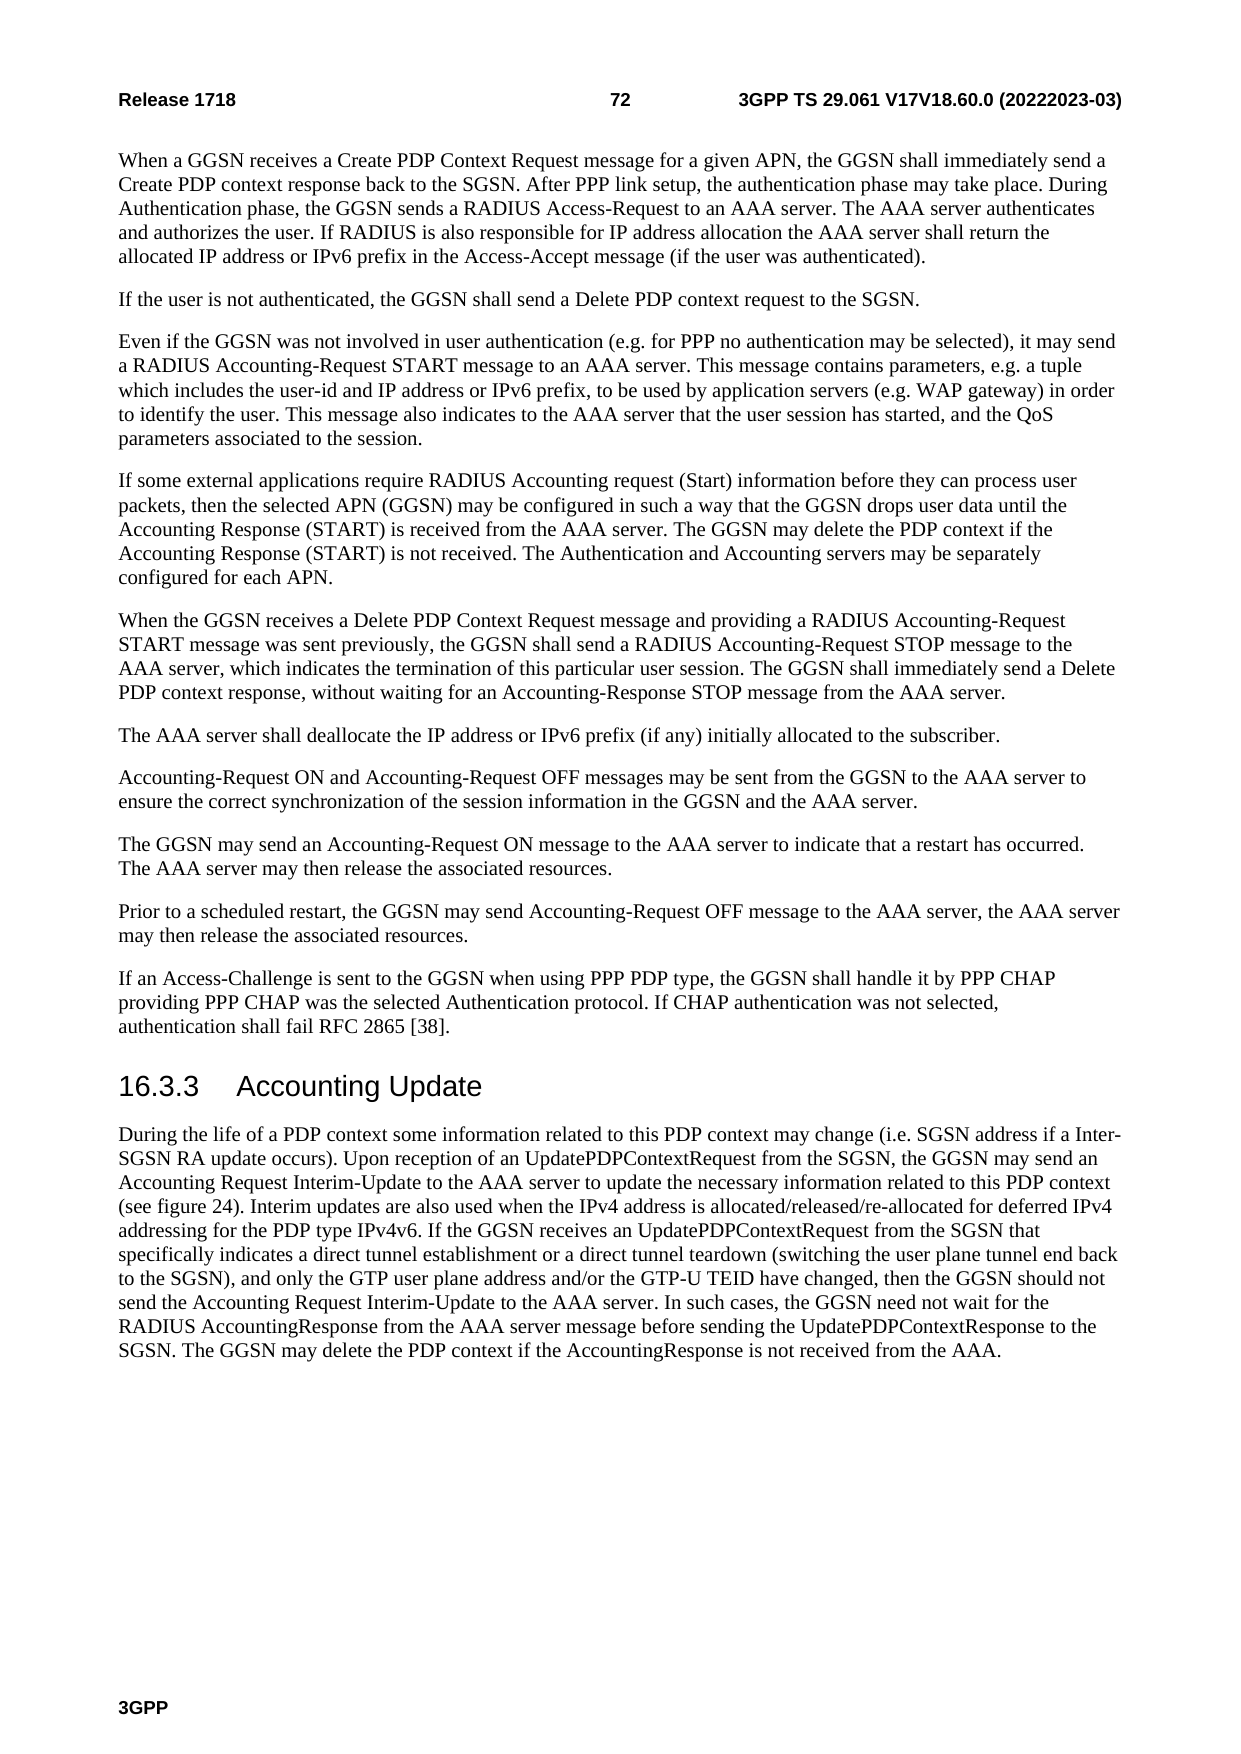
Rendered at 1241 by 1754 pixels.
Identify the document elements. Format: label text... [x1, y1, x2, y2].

text If an Access-Challenge is sent to the GGSN when using PPP PDP type, the GGSN shall handle it by PPP CHAP providing PPP CHAP was the selected Authentication protocol. If CHAP authentication was not selected, authentication shall fail RFC 2865 [38]. [118, 966, 1122, 1038]
subtitle 16.3.3 Accounting Update [118, 1069, 1122, 1103]
text During the life of a PDP context some information related to this PDP context may change (i.e. SGSN address if a Inter-SGSN RA update occurs). Upon reception of an UpdatePDPContextRequest from the SGSN, the GGSN may send an Accounting Request Interim-Update to the AAA server to update the necessary information related to this PDP context (see figure 24). Interim updates are also used when the IPv4 address is allocated/released/re-allocated for deferred IPv4 addressing for the PDP type IPv4v6. If the GGSN receives an UpdatePDPContextRequest from the SGSN that specifically indicates a direct tunnel establishment or a direct tunnel teardown (switching the user plane tunnel end back to the SGSN), and only the GTP user plane address and/or the GTP-U TEID have changed, then the GGSN should not send the Accounting Request Interim-Update to the AAA server. In such cases, the GGSN need not wait for the RADIUS AccountingResponse from the AAA server message before sending the UpdatePDPContextResponse to the SGSN. The GGSN may delete the PDP context if the AccountingResponse is not received from the AAA. [118, 1122, 1122, 1362]
text When the GGSN receives a Delete PDP Context Request message and providing a RADIUS Accounting-Request START message was sent previously, the GGSN shall send a RADIUS Accounting-Request STOP message to the AAA server, which indicates the termination of this particular user session. The GGSN shall immediately send a Delete PDP context response, without waiting for an Accounting-Response STOP message from the AAA server. [118, 607, 1122, 704]
text If some external applications require RADIUS Accounting request (Start) information before they can process user packets, then the selected APN (GGSN) may be configured in such a way that the GGSN drops user data until the Accounting Response (START) is received from the AAA server. The GGSN may delete the PDP context if the Accounting Response (START) is not received. The Authentication and Accounting servers may be separately configured for each APN. [118, 468, 1122, 589]
text Prior to a scheduled restart, the GGSN may send Accounting-Request OFF message to the AAA server, the AAA server may then release the associated resources. [118, 899, 1122, 947]
text If the user is not authenticated, the GGSN shall send a Delete PDP context request to the SGSN. [118, 287, 1122, 311]
text Accounting-Request ON and Accounting-Request OFF messages may be sent from the GGSN to the AAA server to ensure the correct synchronization of the session information in the GGSN and the AAA server. [118, 765, 1122, 813]
text When a GGSN receives a Create PDP Context Request message for a given APN, the GGSN shall immediately send a Create PDP context response back to the SGSN. After PPP link setup, the authentication phase may take place. During Authentication phase, the GGSN sends a RADIUS Access-Request to an AAA server. The AAA server authenticates and authorizes the user. If RADIUS is also responsible for IP address allocation the AAA server shall return the allocated IP address or IPv6 prefix in the Access-Accept message (if the user was authenticated). [118, 147, 1122, 268]
text Even if the GGSN was not involved in user authentication (e.g. for PPP no authentication may be selected), it may send a RADIUS Accounting-Request START message to an AAA server. This message contains parameters, e.g. a tuple which includes the user-id and IP address or IPv6 prefix, to be used by application servers (e.g. WAP gateway) in order to identify the user. This message also indicates to the AAA server that the user session has started, and the QoS parameters associated to the session. [118, 329, 1122, 450]
text The GGSN may send an Accounting-Request ON message to the AAA server to indicate that a restart has occurred. The AAA server may then release the associated resources. [118, 832, 1122, 880]
text The AAA server shall deallocate the IP address or IPv6 prefix (if any) initially allocated to the subscriber. [118, 722, 1122, 747]
